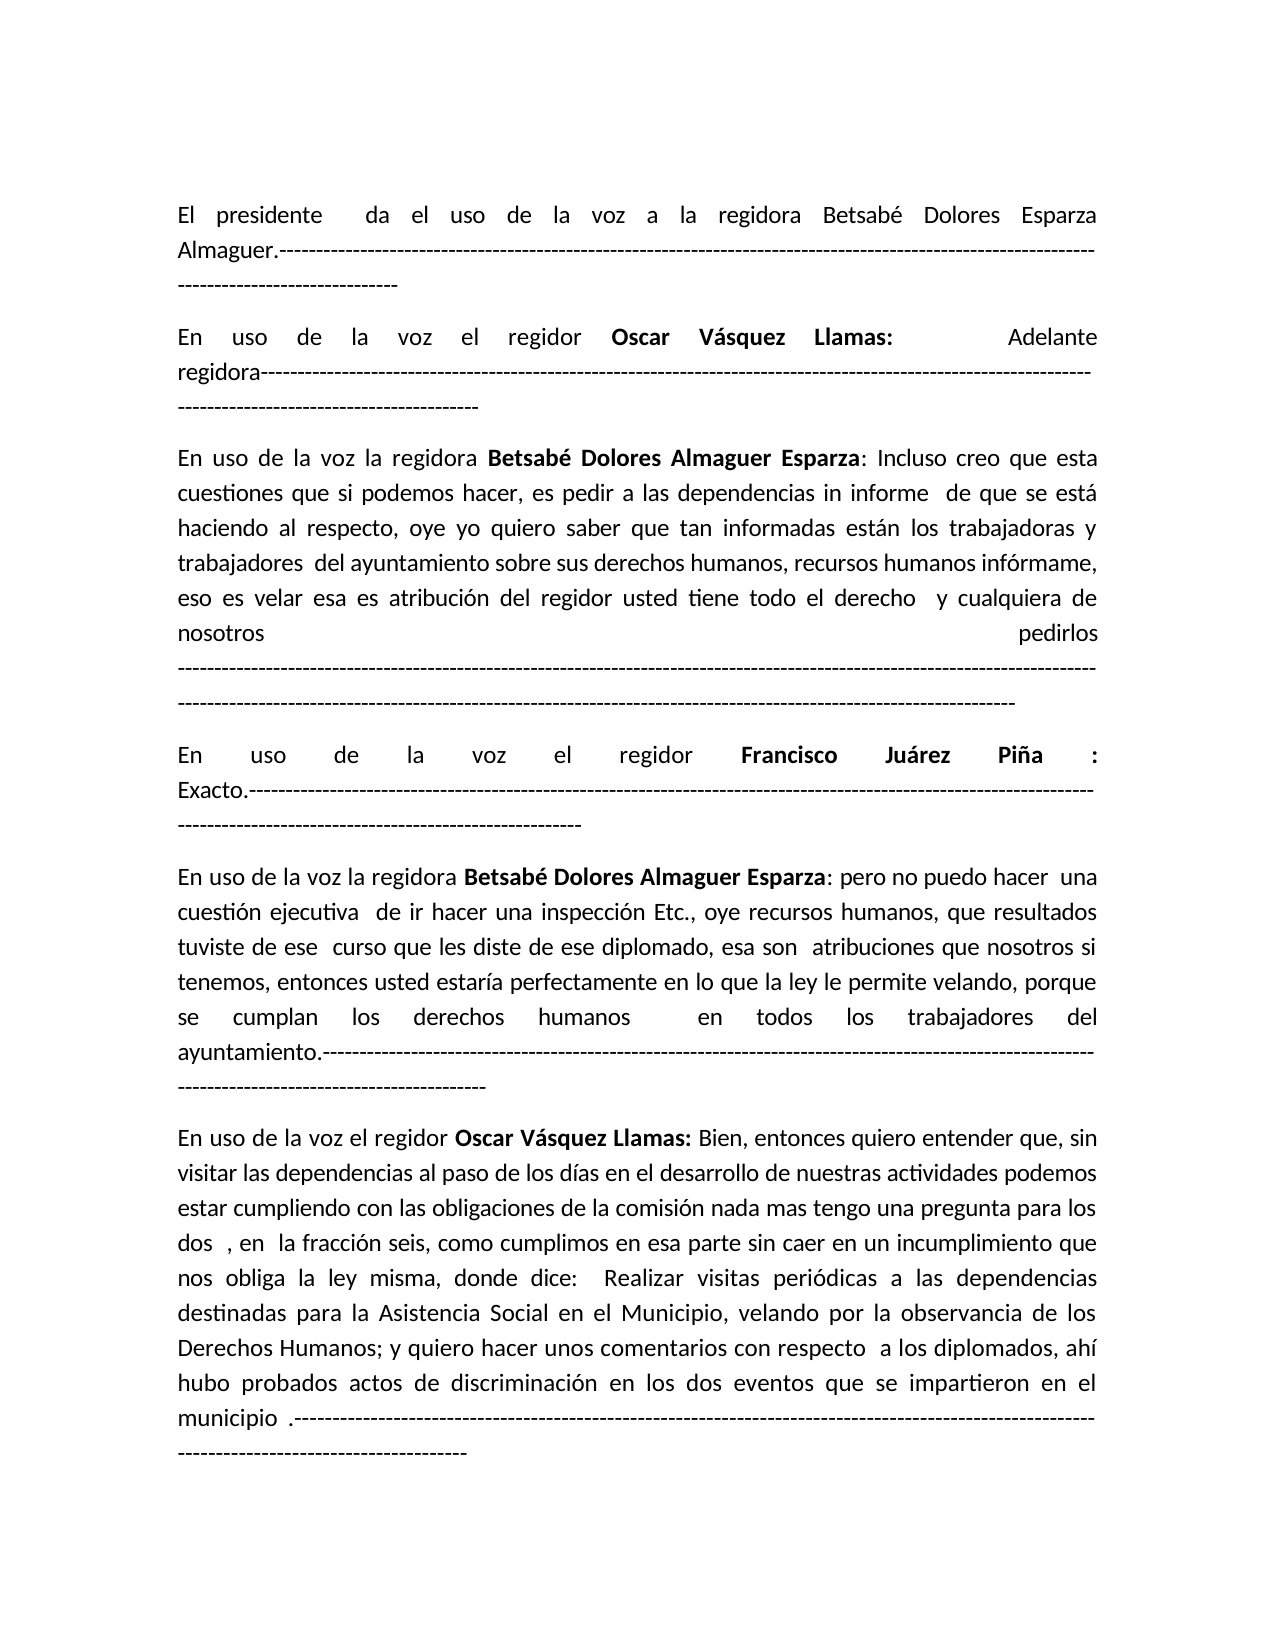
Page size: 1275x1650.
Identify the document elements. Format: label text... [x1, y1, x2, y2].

text En uso de la voz el regidor Oscar Vásquez Llamas: Bien, entonces quiero entender que, sin visitar las dependencias al paso de los días en el desarrollo de nuestras actividades podemos estar cumpliendo con las obligaciones de la comisión nada mas tengo una pregunta para los dos , en la fracción seis, como cumplimos en esa parte sin caer en un incumplimiento que nos obliga la ley misma, donde dice: Realizar visitas periódicas a las dependencias destinadas para la Asistencia Social en el Municipio, velando por la observancia de los Derechos Humanos; y quiero hacer unos comentarios con respecto a los diplomados, ahí hubo probados actos de discriminación en los dos eventos que se impartieron en el municipio .----------------------------------------------------------------------------------------------------------------------------------------------- [177, 1123, 1098, 1468]
text En uso de la voz la regidora Betsabé Dolores Almaguer Esparza: Incluso creo que esta cuestiones que si podemos hacer, es pedir a las dependencias in informe de que se está haciendo al respecto, oye yo quiero saber que tan informadas están los trabajadoras y trabajadores del ayuntamiento sobre sus derechos humanos, recursos humanos infórmame, eso es velar esa es atribución del regidor usted tiene todo el derecho y cualquiera de nosotros pedirlos ----------------------------------------------------------------------------------------------------------------------------------------------------------------------------------------------------------------------------------------------- [177, 443, 1098, 718]
text En uso de la voz la regidora Betsabé Dolores Almaguer Esparza: pero no puedo hacer una cuestión ejecutiva de ir hacer una inspección Etc., oye recursos humanos, que resultados tuviste de ese curso que les diste de ese diplomado, esa son atribuciones que nosotros si tenemos, entonces usted estaría perfectamente en lo que la ley le permite velando, porque se cumplan los derechos humanos en todos los trabajadores del ayuntamiento.--------------------------------------------------------------------------------------------------------------------------------------------------- [177, 861, 1098, 1101]
text En uso de la voz el regidor Francisco Juárez Piña : Exacto.-------------------------------------------------------------------------------------------------------------------------------------------------------------------------- [177, 739, 1098, 840]
text El presidente da el uso de la voz a la regidora Betsabé Dolores Esparza Almaguer.--------------------------------------------------------------------------------------------------------------------------------------------- [177, 199, 1098, 300]
text En uso de la voz el regidor Oscar Vásquez Llamas: Adelante regidora---------------------------------------------------------------------------------------------------------------------------------------------------------- [177, 321, 1098, 421]
